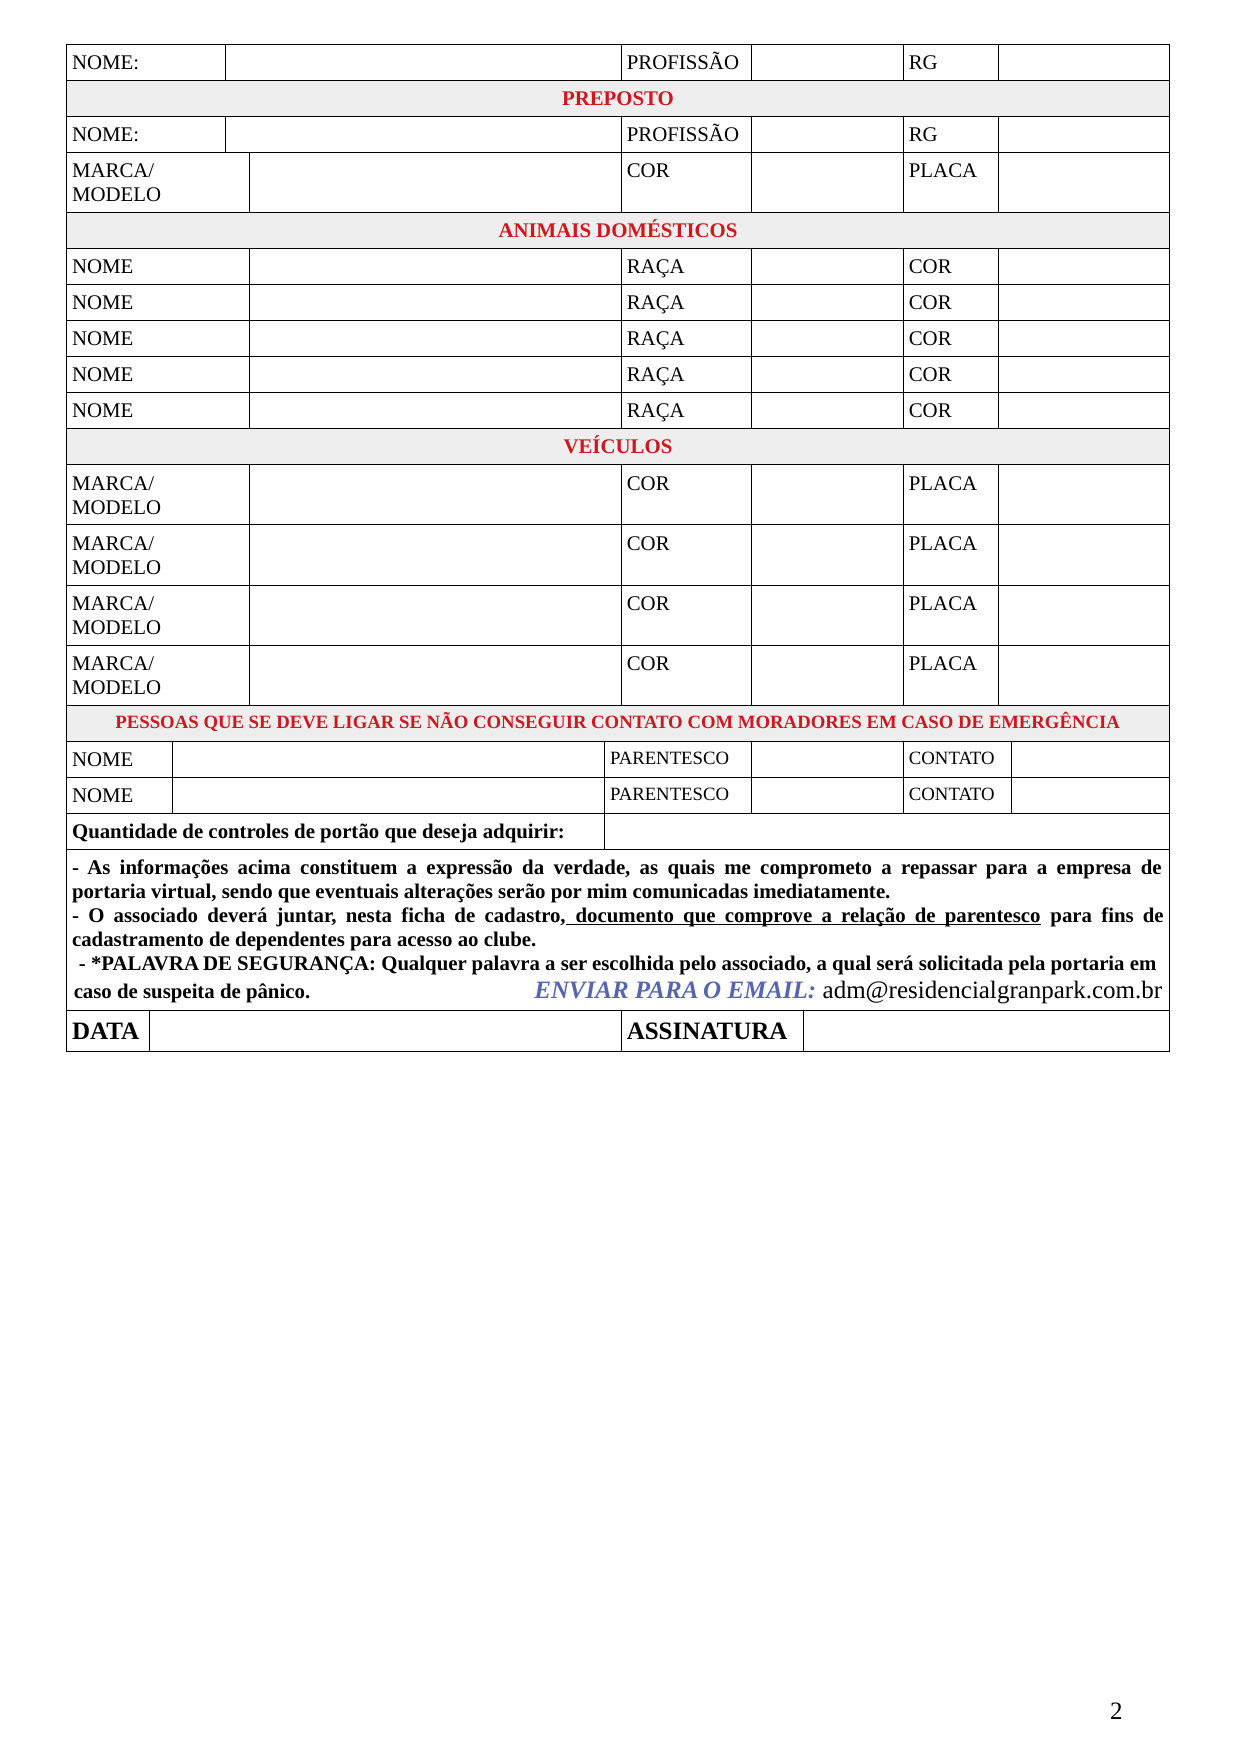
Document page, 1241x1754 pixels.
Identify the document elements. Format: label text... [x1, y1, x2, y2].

table_cell DATA [67, 1011, 149, 1051]
table_cell COR [622, 153, 751, 212]
table_cell [752, 45, 903, 80]
table_cell RAÇA [622, 285, 751, 320]
table_cell RG [904, 117, 998, 152]
table_cell [173, 742, 604, 777]
table_cell [804, 1011, 1169, 1051]
table_cell PARENTESCO [605, 778, 751, 813]
table_cell ASSINATURA [622, 1011, 803, 1051]
table_cell [250, 249, 621, 284]
table_cell [250, 285, 621, 320]
table_cell [999, 586, 1169, 644]
table_cell [999, 249, 1169, 284]
table_cell [752, 117, 903, 152]
table_cell CONTATO [904, 778, 1011, 813]
table_cell [226, 117, 621, 152]
table_cell PLACA [904, 646, 998, 705]
table_cell [999, 465, 1169, 524]
table_cell MARCA/MODELO [67, 586, 249, 644]
table_cell [999, 525, 1169, 584]
table_cell NOME [67, 285, 249, 320]
table_cell NOME [67, 321, 249, 356]
table_cell [999, 153, 1169, 212]
table_cell COR [904, 321, 998, 356]
table_cell RG [904, 45, 998, 80]
table_cell [250, 465, 621, 524]
table_cell [999, 357, 1169, 392]
table_cell PLACA [904, 153, 998, 212]
table_cell RAÇA [622, 393, 751, 428]
table_cell PROFISSÃO [622, 117, 751, 152]
table_cell [173, 778, 604, 813]
table_cell COR [622, 646, 751, 705]
table_cell Quantidade de controles de portão que deseja adquirir: [67, 814, 604, 849]
table_cell [752, 586, 903, 644]
table_cell RAÇA [622, 249, 751, 284]
table_cell [226, 45, 621, 80]
table_cell [999, 393, 1169, 428]
table_cell [250, 321, 621, 356]
table_cell RAÇA [622, 321, 751, 356]
table_cell MARCA/MODELO [67, 153, 249, 212]
table_cell [752, 321, 903, 356]
table_cell RAÇA [622, 357, 751, 392]
table_cell VEÍCULOS [67, 429, 1169, 464]
table_cell [752, 525, 903, 584]
table_cell NOME [67, 778, 172, 813]
table_cell [752, 393, 903, 428]
table_cell PLACA [904, 465, 998, 524]
table_cell [250, 393, 621, 428]
table_cell COR [622, 586, 751, 644]
table_cell MARCA/MODELO [67, 525, 249, 584]
table_cell [1012, 778, 1169, 813]
table_cell [752, 357, 903, 392]
table_cell [752, 249, 903, 284]
table_cell NOME [67, 742, 172, 777]
table_cell - As informações acima constituem a expressão da verdade, as quais me comprometo a repassar para a empresa de portaria virtual, sendo que eventuais alterações serão por mim comunicadas imediatamente. - O associado deverá juntar, nesta ficha de cadastro, documento que comprove a relação de parentesco para fins de cadastramento de dependentes para acesso ao clube. - *PALAVRA DE SEGURANÇA: Qualquer palavra a ser escolhida pelo associado, a qual será solicitada pela portaria em caso de suspeita de pânico. ENVIAR PARA O EMAIL: adm@residencialgranpark.com.br [67, 850, 1169, 1010]
table_cell [752, 646, 903, 705]
table_cell NOME: [67, 117, 225, 152]
table_cell ANIMAIS DOMÉSTICOS [67, 213, 1169, 248]
table_cell CONTATO [904, 742, 1011, 777]
table_cell NOME [67, 393, 249, 428]
table_cell NOME [67, 249, 249, 284]
table_cell [250, 586, 621, 644]
table_cell [999, 321, 1169, 356]
table_cell MARCA/MODELO [67, 465, 249, 524]
table_cell [999, 285, 1169, 320]
table_cell NOME: [67, 45, 225, 80]
table_cell [752, 742, 903, 777]
table_cell COR [622, 525, 751, 584]
table_cell [1012, 742, 1169, 777]
table_cell [250, 357, 621, 392]
table_cell [250, 646, 621, 705]
table_cell PLACA [904, 586, 998, 644]
table_cell [250, 525, 621, 584]
table_cell COR [622, 465, 751, 524]
table_cell PREPOSTO [67, 81, 1169, 116]
table_cell [999, 45, 1169, 80]
table_cell COR [904, 357, 998, 392]
table_cell [752, 465, 903, 524]
table_cell [752, 285, 903, 320]
table_cell [999, 646, 1169, 705]
table_cell [605, 814, 1169, 849]
table_cell PLACA [904, 525, 998, 584]
table_cell COR [904, 249, 998, 284]
table_cell [752, 153, 903, 212]
table_cell [999, 117, 1169, 152]
table_cell PROFISSÃO [622, 45, 751, 80]
table_cell [250, 153, 621, 212]
table_cell PARENTESCO [605, 742, 751, 777]
table_cell PESSOAS QUE SE DEVE LIGAR SE NÃO CONSEGUIR CONTATO COM MORADORES EM CASO DE EMERGÊNCIA [67, 706, 1169, 741]
table_cell COR [904, 393, 998, 428]
table_cell NOME [67, 357, 249, 392]
table_cell [752, 778, 903, 813]
table_cell [150, 1011, 621, 1051]
table_cell COR [904, 285, 998, 320]
table_cell MARCA/MODELO [67, 646, 249, 705]
